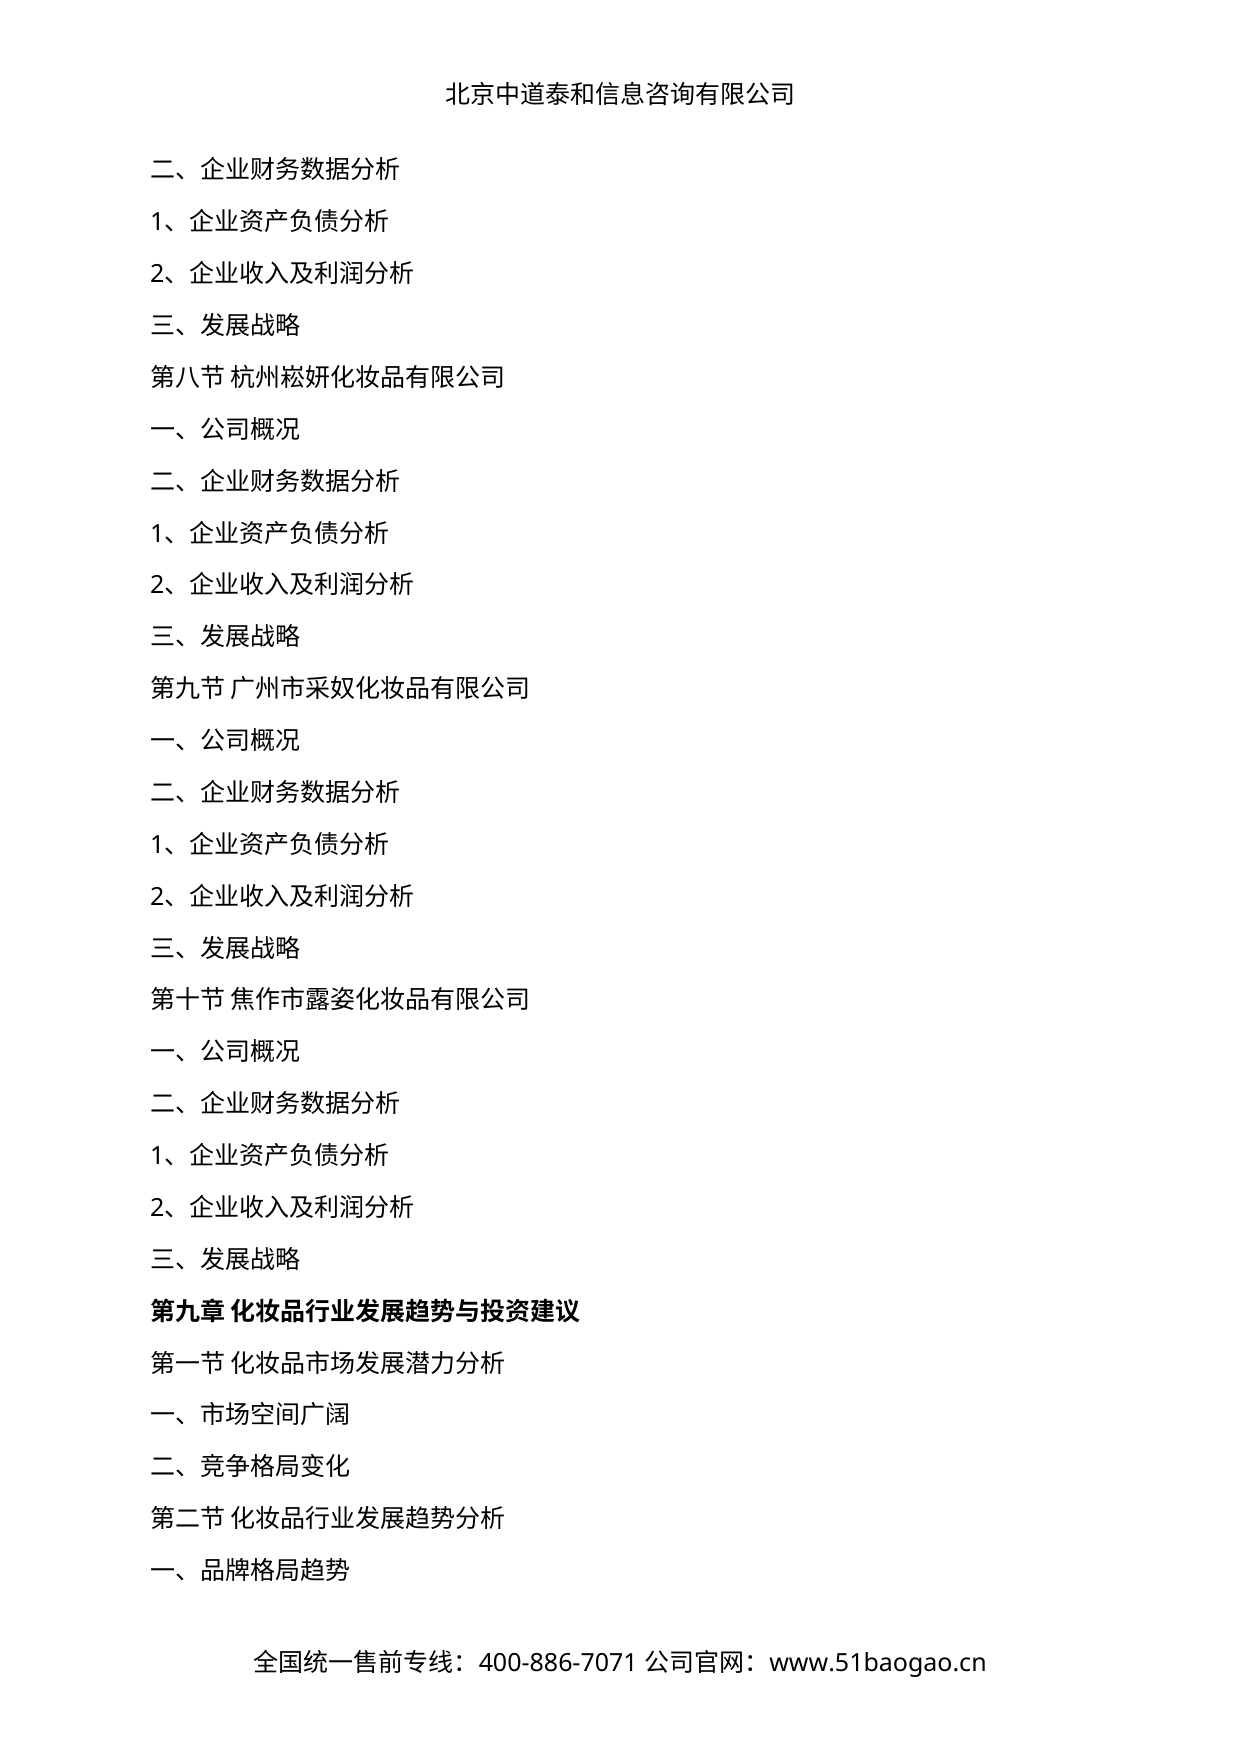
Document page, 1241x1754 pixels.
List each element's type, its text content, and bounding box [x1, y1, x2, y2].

text 二、企业财务数据分析 [150, 1084, 1090, 1120]
text 一、市场空间广阔 [150, 1395, 1090, 1431]
text 第八节 杭州崧妍化妆品有限公司 [150, 357, 1090, 394]
text 二、企业财务数据分析 [150, 772, 1090, 809]
text 第九节 广州市采奴化妆品有限公司 [150, 669, 1090, 705]
text 一、公司概况 [150, 721, 1090, 757]
text 2、企业收入及利润分析 [150, 254, 1090, 290]
text 2、企业收入及利润分析 [150, 565, 1090, 601]
text 1、企业资产负债分析 [150, 202, 1090, 238]
text 第九章 化妆品行业发展趋势与投资建议 [150, 1291, 1090, 1327]
text 第十节 焦作市露姿化妆品有限公司 [150, 980, 1090, 1016]
text 二、企业财务数据分析 [150, 461, 1090, 497]
text 二、企业财务数据分析 [150, 150, 1090, 186]
text 第一节 化妆品市场发展潜力分析 [150, 1343, 1090, 1379]
text 三、发展战略 [150, 1239, 1090, 1276]
text 三、发展战略 [150, 617, 1090, 653]
text 1、企业资产负债分析 [150, 824, 1090, 861]
text 1、企业资产负债分析 [150, 513, 1090, 549]
text 2、企业收入及利润分析 [150, 876, 1090, 912]
text 第二节 化妆品行业发展趋势分析 [150, 1499, 1090, 1535]
text 一、公司概况 [150, 409, 1090, 446]
text 二、竞争格局变化 [150, 1447, 1090, 1483]
text 2、企业收入及利润分析 [150, 1187, 1090, 1224]
text 三、发展战略 [150, 306, 1090, 342]
text 三、发展战略 [150, 928, 1090, 964]
text 1、企业资产负债分析 [150, 1136, 1090, 1172]
text 一、品牌格局趋势 [150, 1551, 1090, 1587]
text 一、公司概况 [150, 1032, 1090, 1068]
